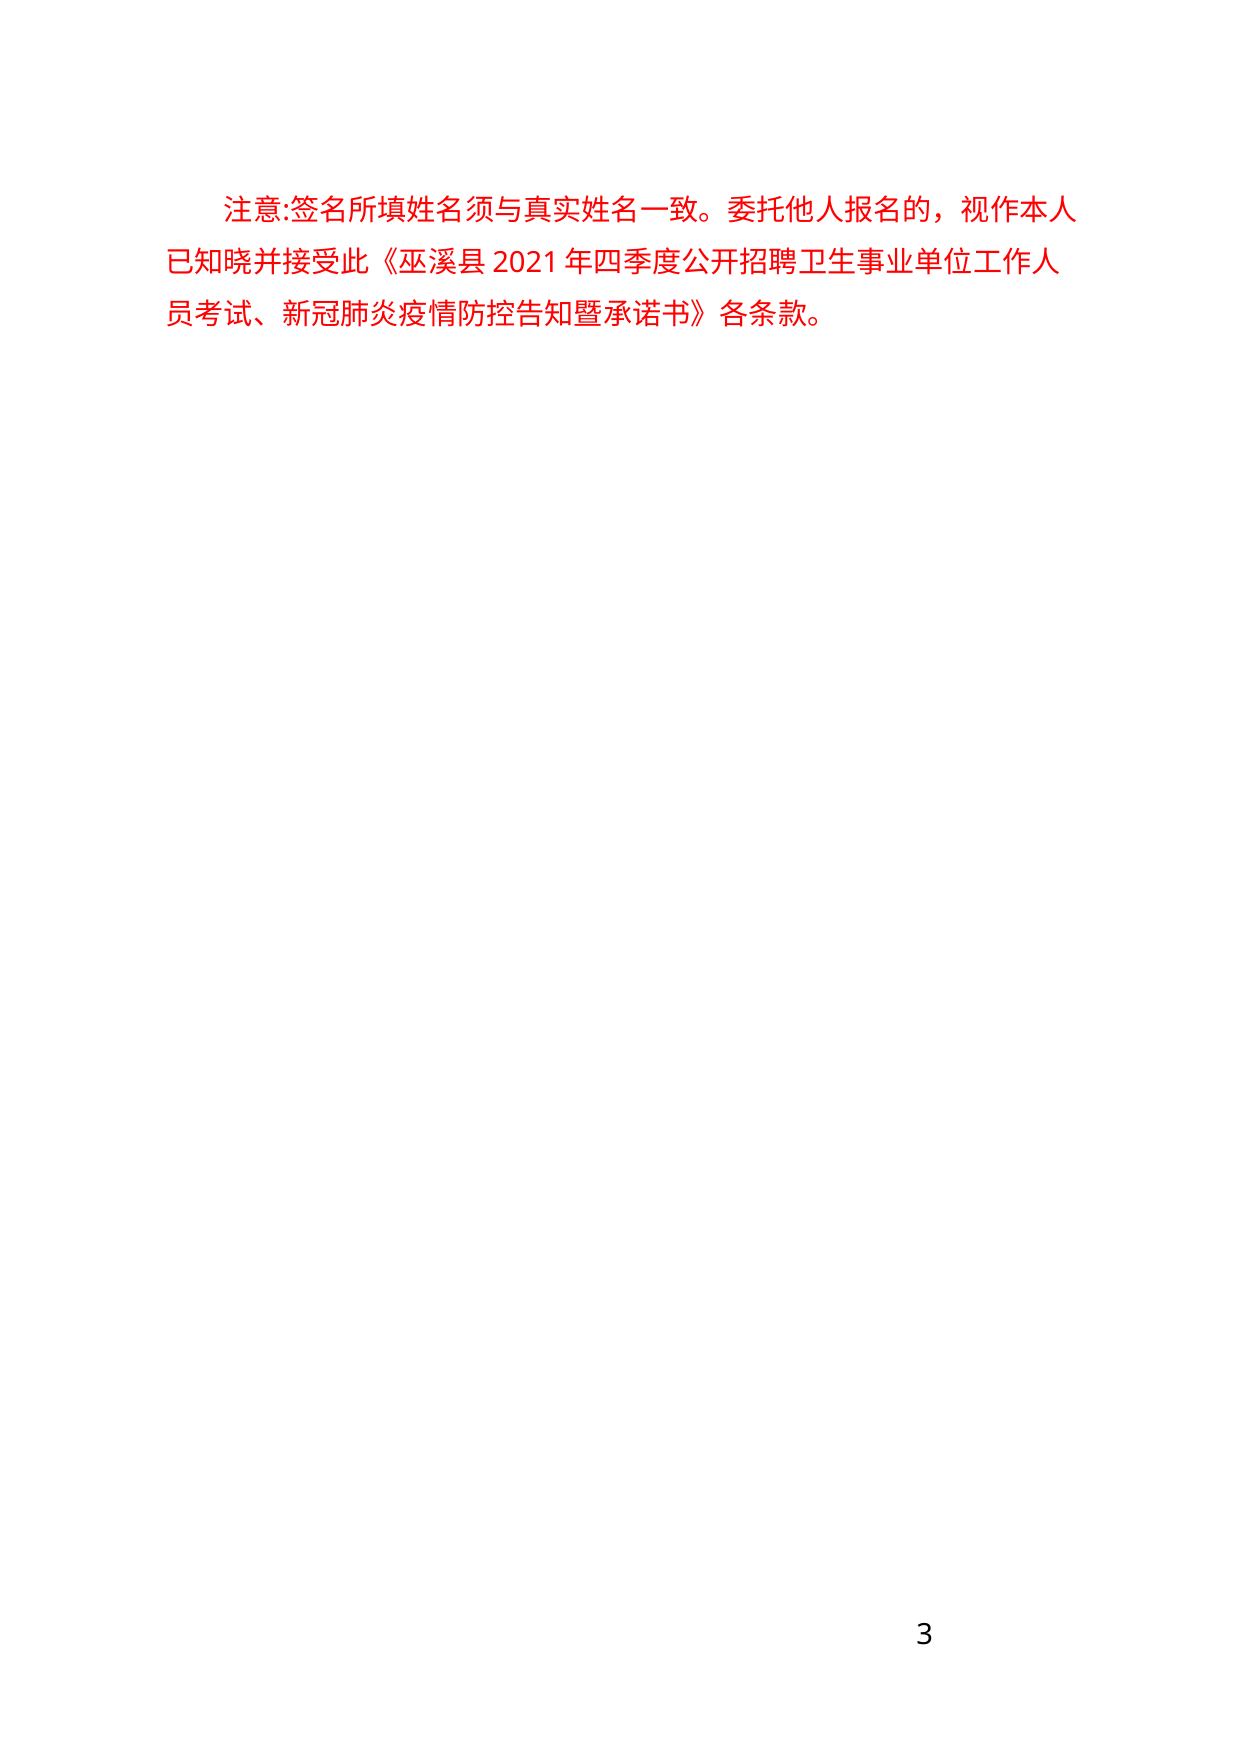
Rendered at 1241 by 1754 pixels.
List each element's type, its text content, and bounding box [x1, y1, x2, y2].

text 注意:签名所填姓名须与真实姓名一致。委托他人报名的，视作本人已知晓并接受此《巫溪县2021年四季度公开招聘卫生事业单位工作人员考试、新冠肺炎疫情防控告知暨承诺书》各条款。 [165, 178, 1087, 334]
